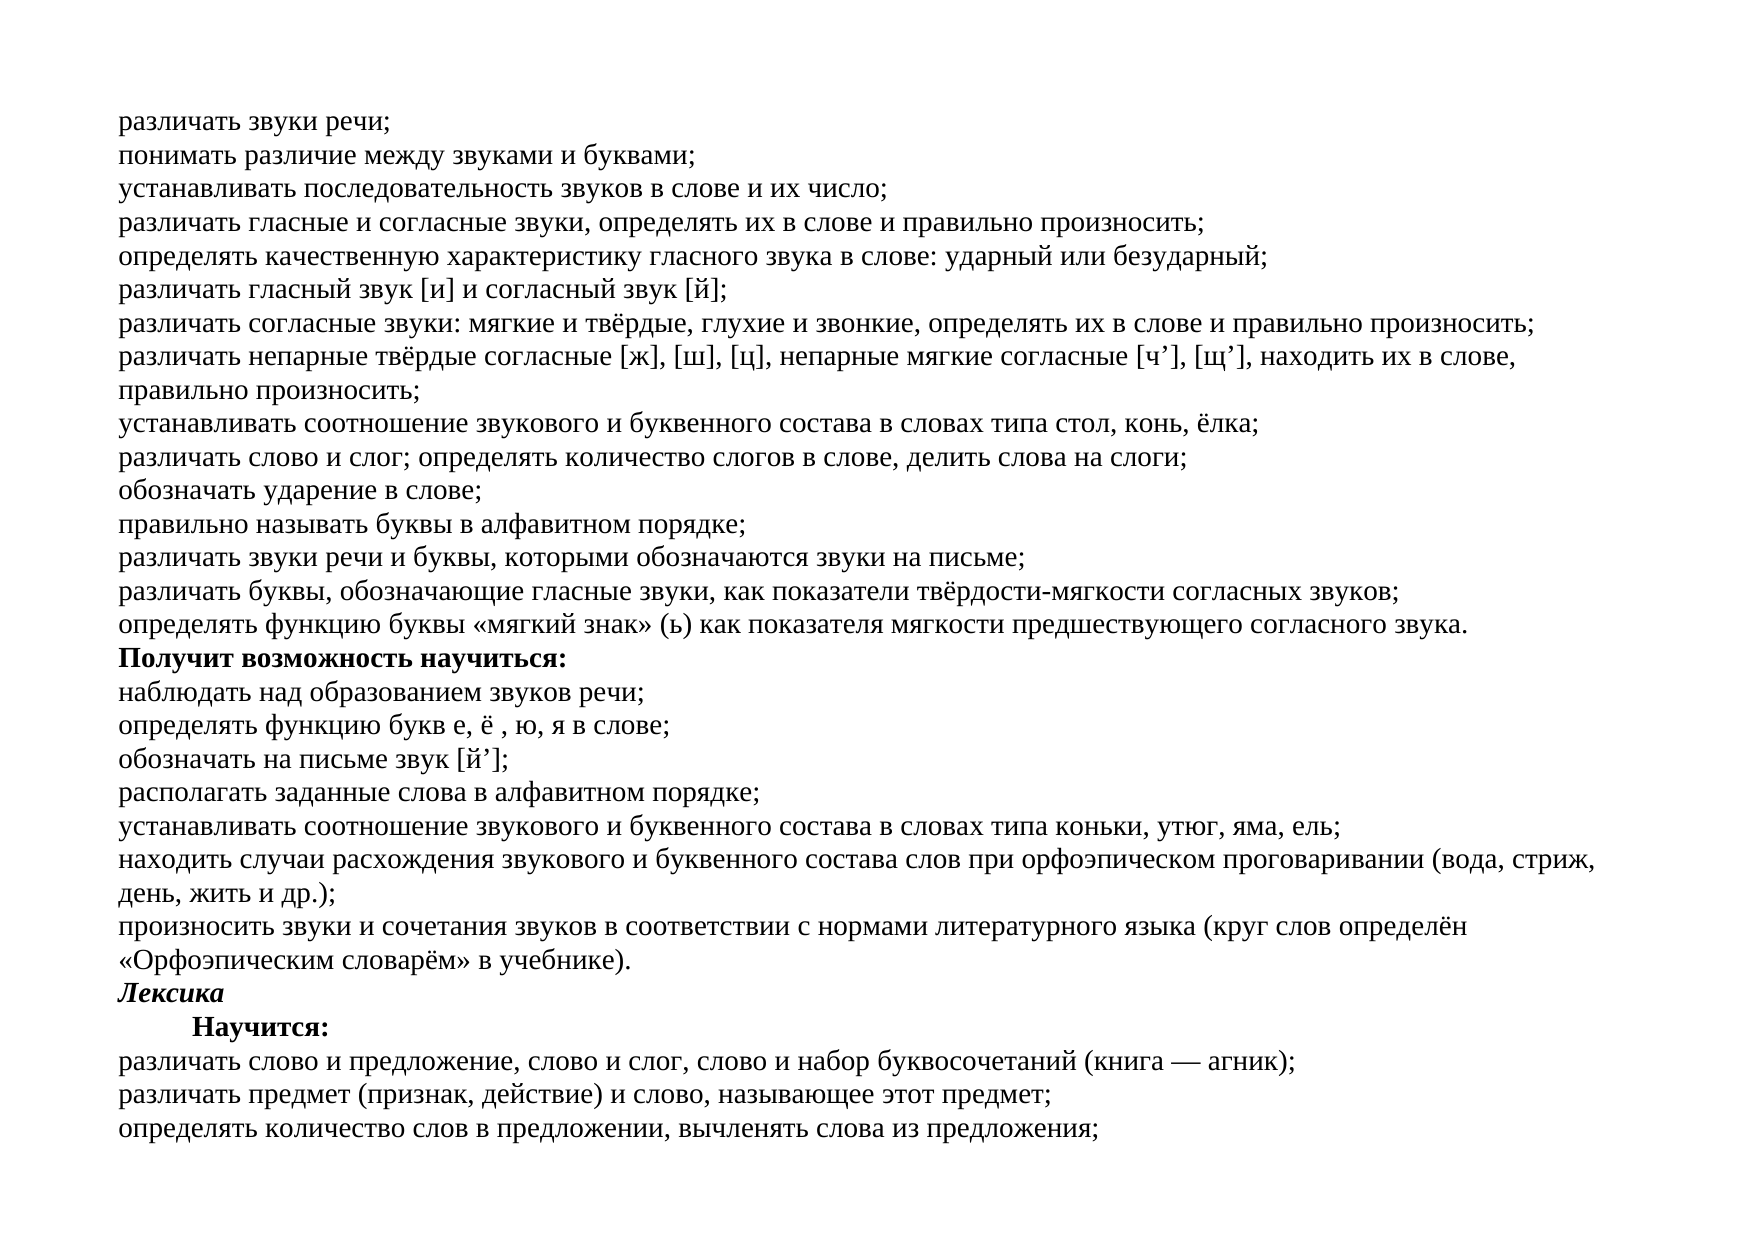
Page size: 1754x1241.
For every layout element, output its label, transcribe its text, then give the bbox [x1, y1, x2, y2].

text обозначать ударение в слове; [118, 472, 1636, 506]
text понимать различие между звуками и буквами; [118, 137, 1636, 171]
text различать гласный звук [и] и согласный звук [й]; [118, 271, 1636, 305]
text различать непарные твёрдые согласные [ж], [ш], [ц], непарные мягкие согласные [ч’], [щ’], находить их в слове, правильно произносить; [118, 338, 1636, 405]
text определять качественную характеристику гласного звука в слове: ударный или безударный; [118, 238, 1636, 271]
text различать звуки речи; [118, 103, 1636, 137]
text различать гласные и согласные звуки, определять их в слове и правильно произносить; [118, 204, 1636, 238]
text располагать заданные слова в алфавитном порядке; [118, 774, 1636, 808]
text различать предмет (признак, действие) и слово, называющее этот предмет; [118, 1076, 1636, 1110]
text Научится: [118, 1009, 1636, 1043]
text определять функцию буквы «мягкий знак» (ь) как показателя мягкости предшествующего согласного звука. [118, 607, 1636, 640]
text находить случаи расхождения звукового и буквенного состава слов при орфоэпическом проговаривании (вода, стриж, день, жить и др.); [118, 841, 1636, 908]
text обозначать на письме звук [й’]; [118, 741, 1636, 774]
text устанавливать соотношение звукового и буквенного состава в словах типа стол, конь, ёлка; [118, 405, 1636, 439]
text Получит возможность научиться: [118, 640, 1636, 674]
text различать согласные звуки: мягкие и твёрдые, глухие и звонкие, определять их в слове и правильно произносить; [118, 305, 1636, 338]
text определять количество слов в предложении, вычленять слова из предложения; [118, 1110, 1636, 1143]
text наблюдать над образованием звуков речи; [118, 674, 1636, 707]
text определять функцию букв е, ё , ю, я в слове; [118, 707, 1636, 741]
text различать слово и предложение, слово и слог, слово и набор буквосочетаний (книга — агник); [118, 1043, 1636, 1076]
text устанавливать соотношение звукового и буквенного состава в словах типа коньки, утюг, яма, ель; [118, 808, 1636, 841]
text произносить звуки и сочетания звуков в соответствии с нормами литературного языка (круг слов определён «Орфоэпическим словарём» в учебнике). [118, 908, 1636, 976]
text Лексика [118, 976, 1636, 1009]
text различать слово и слог; определять количество слогов в слове, делить слова на слоги; [118, 439, 1636, 472]
text правильно называть буквы в алфавитном порядке; [118, 506, 1636, 539]
text различать буквы, обозначающие гласные звуки, как показатели твёрдости-мягкости согласных звуков; [118, 573, 1636, 607]
text различать звуки речи и буквы, которыми обозначаются звуки на письме; [118, 539, 1636, 573]
text устанавливать последовательность звуков в слове и их число; [118, 171, 1636, 204]
